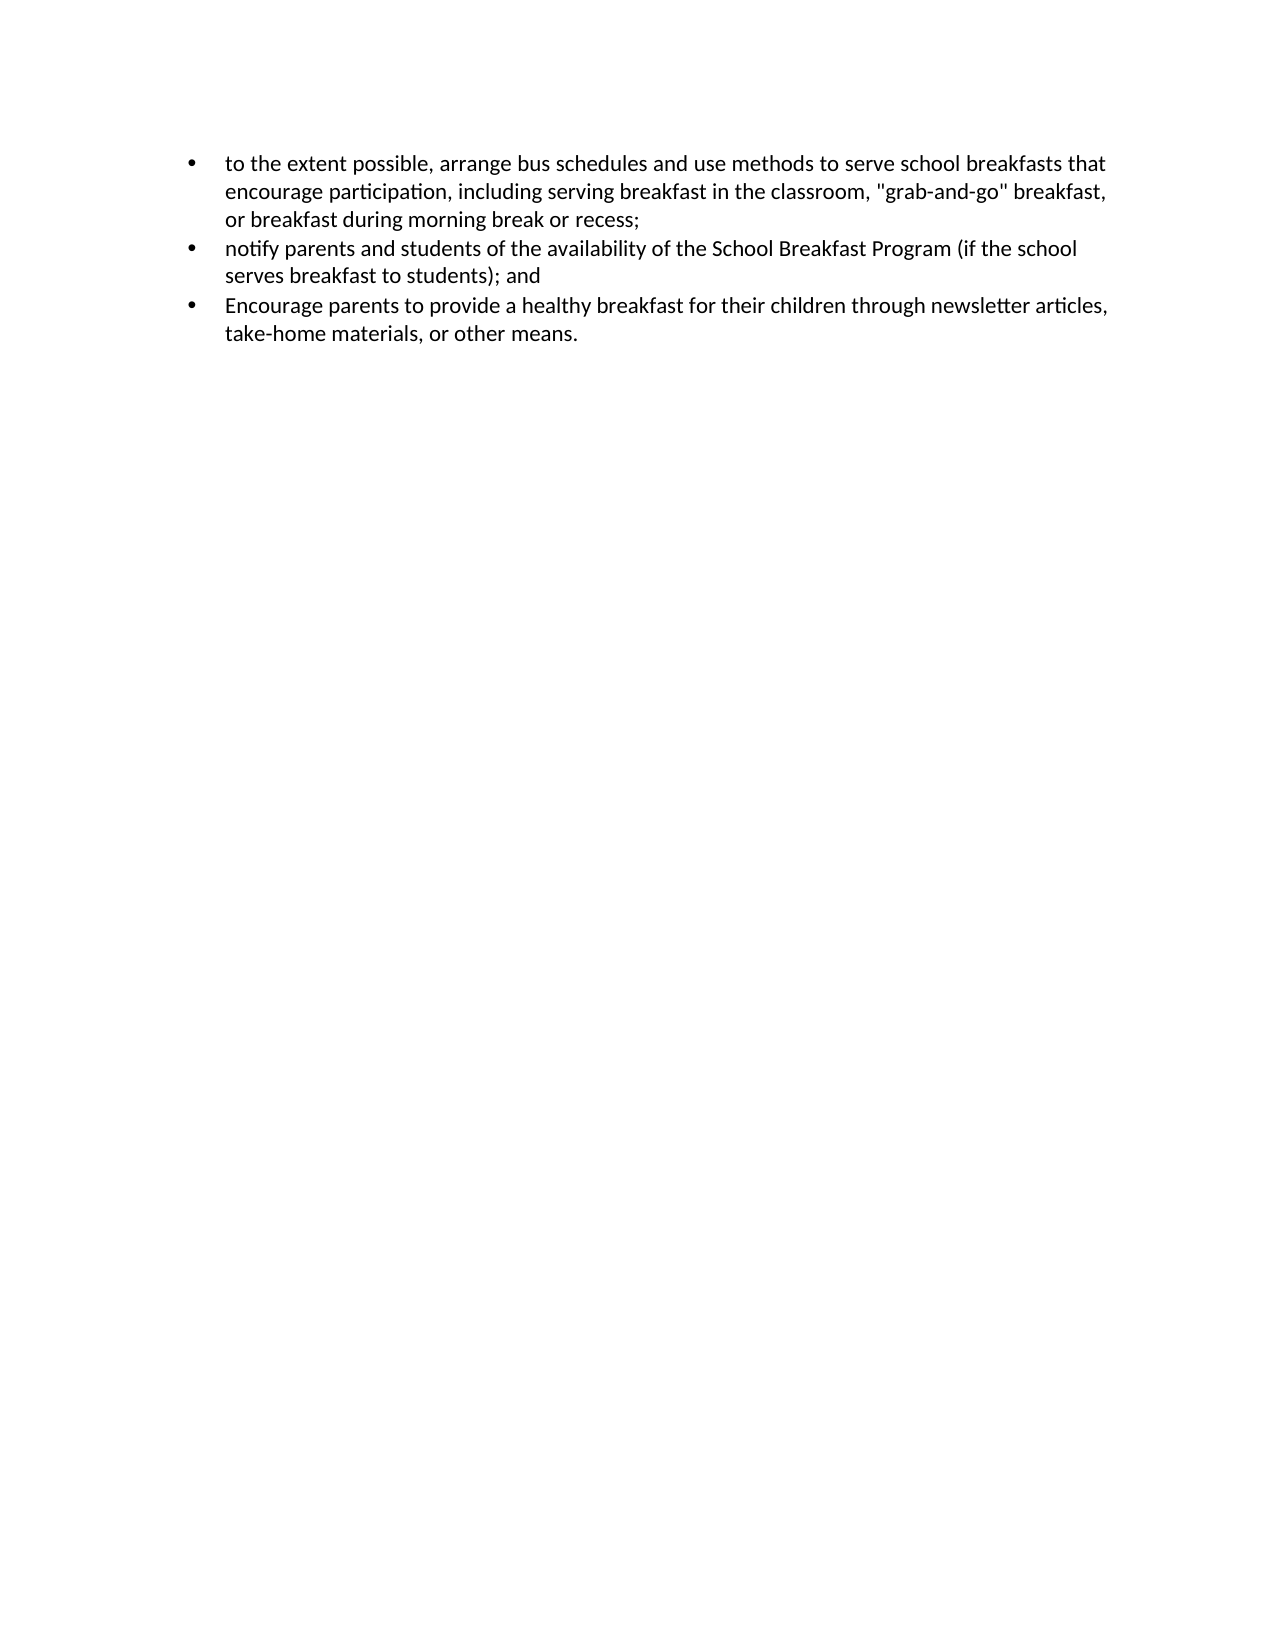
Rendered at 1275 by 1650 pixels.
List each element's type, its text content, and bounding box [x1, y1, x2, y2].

list Encourage parents to provide a healthy breakfast for their children through newsletter articles, take-home materials, or other means. [187, 289, 1111, 347]
list notify parents and students of the availability of the School Breakfast Program (if the school serves breakfast to students); and [187, 233, 1079, 289]
list to the extent possible, arrange bus schedules and use methods to serve school breakfasts that encourage participation, including serving breakfast in the classroom, "grab-and-go" breakfast, or breakfast during morning break or recess; [187, 148, 1108, 233]
